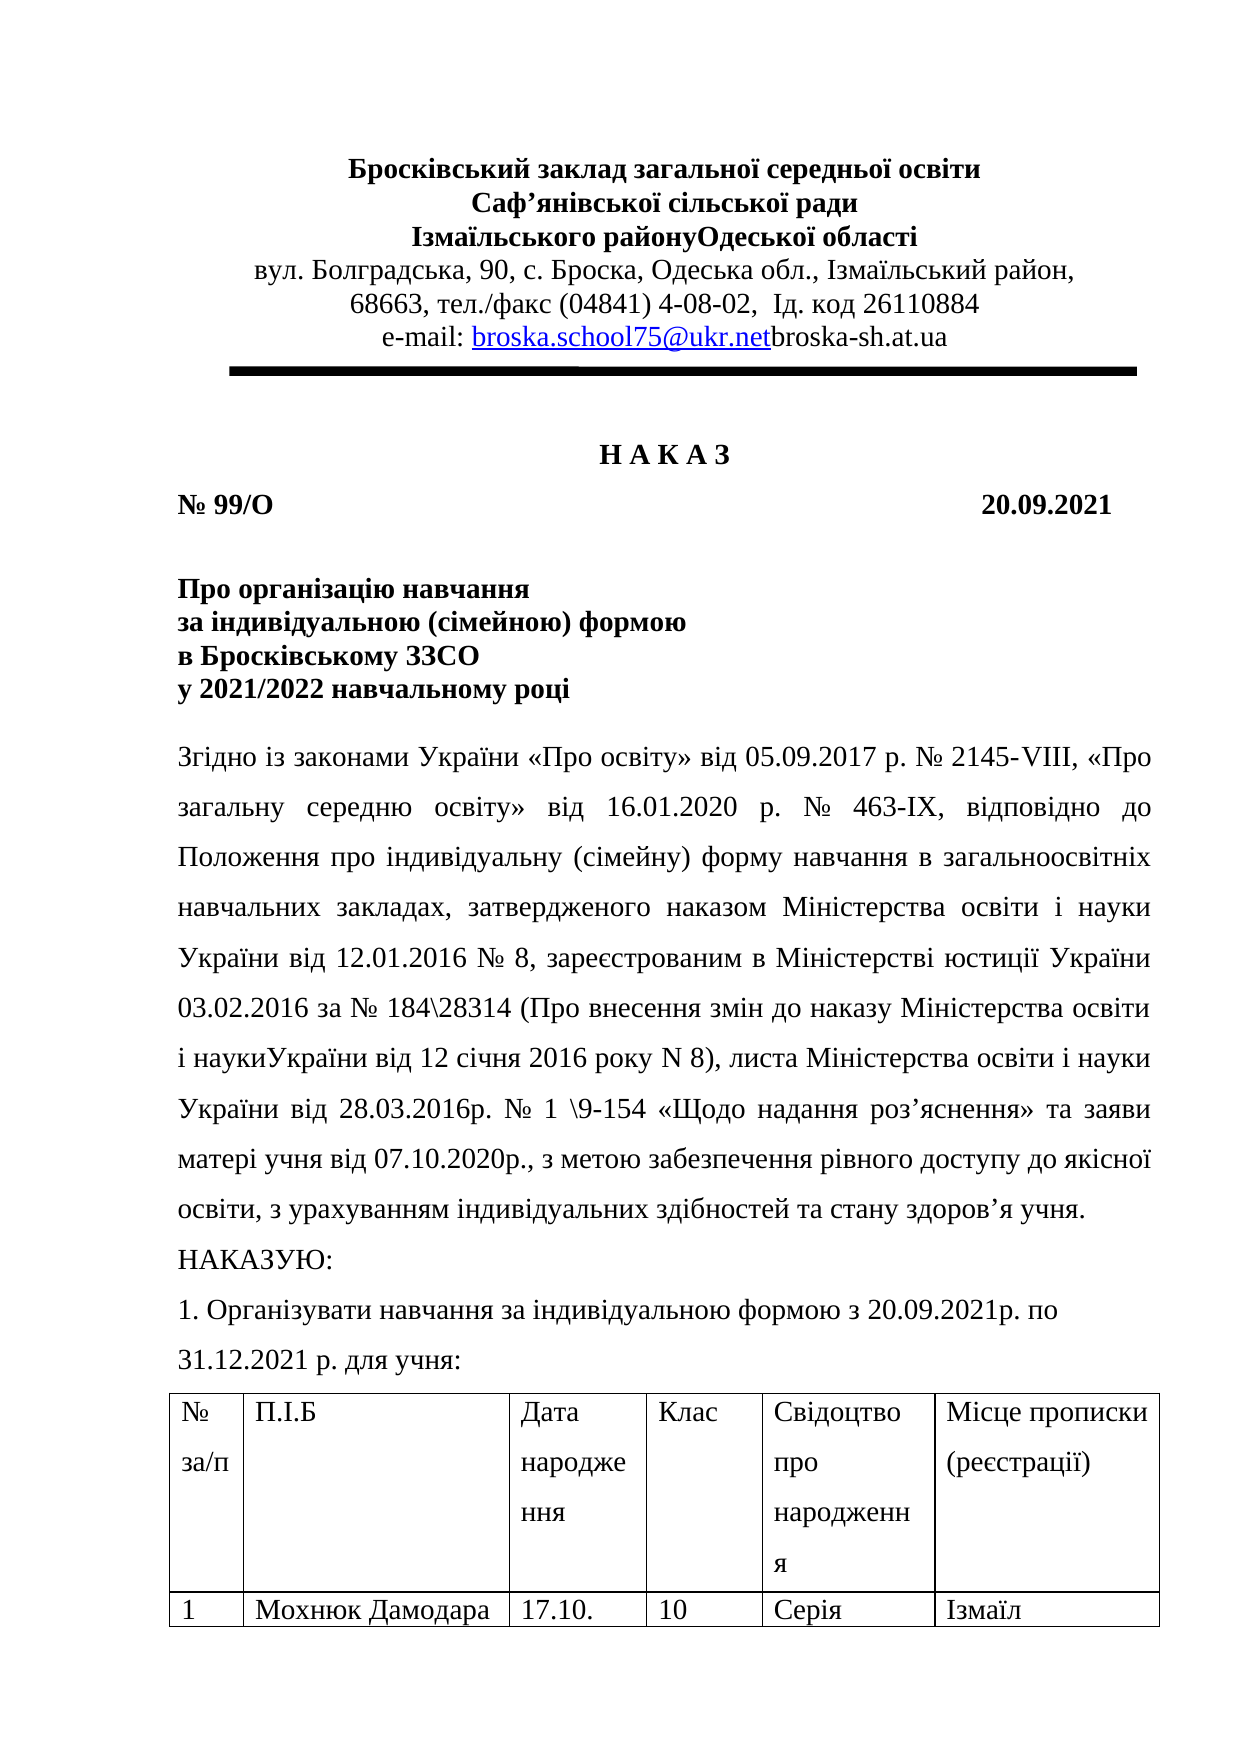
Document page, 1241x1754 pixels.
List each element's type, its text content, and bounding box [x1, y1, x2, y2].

table_header Дата народження [510, 1394, 646, 1591]
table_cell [936, 1593, 1159, 1626]
table_header П.І.Б [244, 1394, 509, 1591]
text Н А К А З [177, 437, 1152, 470]
text Ізмаїльського районуОдеської області [177, 219, 1152, 252]
table_header Місце прописки (реєстрації) [936, 1394, 1159, 1591]
table_cell 10 [647, 1593, 762, 1626]
table_cell 1 [170, 1593, 243, 1626]
table_header Клас [647, 1394, 762, 1591]
text Згідно із законами України «Про освіту» від 05.09.2017 р. № 2145-VIII, «Про загальну середню освіту» від 16.01.2020 р. № 463-IX, відповідно до Положення про індивідуальну (сімейну) форму навчання в загальноосвітніх навчальних закладах, затвердженого наказом Міністерства освіти і науки України від 12.01.2016 № 8, зареєстрованим в Міністерстві юстиції України 03.02.2016 за № 184\28314 (Про внесення змін до наказу Міністерства освіти і наукиУкраїни від 12 січня 2016 року N 8), листа Міністерства освіти і науки України від 28.03.2016р. № 1 \9-154 «Щодо надання роз’яснення» та заяви матері учня від 07.10.2020р., з метою забезпечення рівного доступу до якісної освіти, з урахуванням індивідуальних здібностей та стану здоров’я учня. [177, 739, 1152, 1225]
text в Бросківському ЗЗСО [177, 638, 1152, 672]
text за індивідуальною (сімейною) формою [177, 604, 1152, 638]
text № 99/О 20.09.2021 [177, 487, 1152, 521]
table_header Свідоцтво про народження [763, 1394, 934, 1591]
text 68663, тел./факс (04841) 4-08-02, Ід. код 26110884 [177, 286, 1152, 319]
table_cell Серія І-ЖД №044691 [763, 1593, 934, 1626]
table_header № за/п [170, 1394, 243, 1591]
text e-mail: broska.school75@ukr.netbroska-sh.at.ua [177, 319, 1152, 353]
text 31.12.2021 р. для учня: [177, 1342, 1152, 1376]
text вул. Болградська, 90, с. Броска, Одеська обл., Ізмаїльський район, [177, 252, 1152, 286]
table_cell 17.10. 2005 [510, 1593, 646, 1626]
text Саф’янівської сільської ради [177, 185, 1152, 219]
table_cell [244, 1593, 509, 1626]
text 1. Організувати навчання за індивідуальною формою з 20.09.2021р. по [177, 1292, 1152, 1326]
text у 2021/2022 навчальному році [177, 672, 1152, 705]
text Про організацію навчання [177, 571, 1152, 604]
text Бросківський заклад загальної середньої освіти [177, 152, 1152, 185]
text НАКАЗУЮ: [177, 1242, 1152, 1275]
